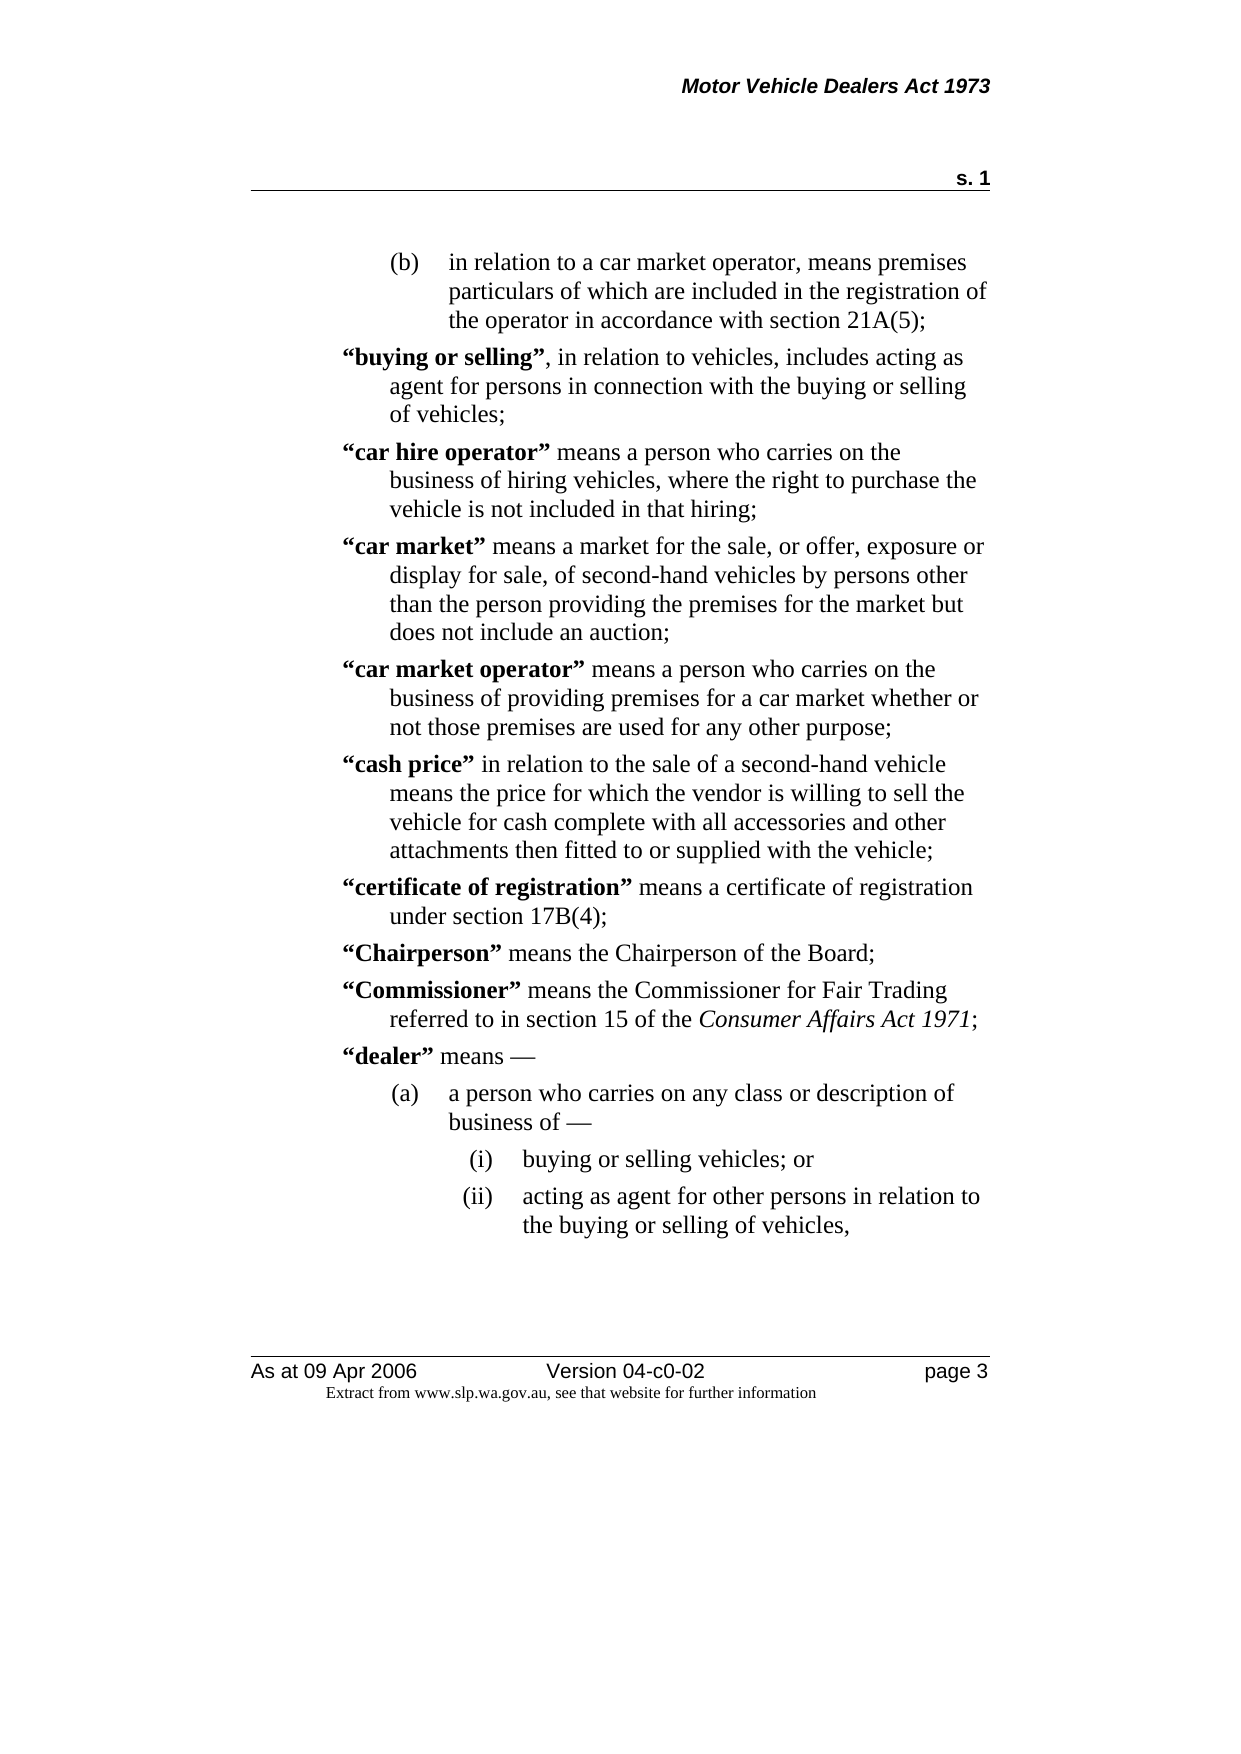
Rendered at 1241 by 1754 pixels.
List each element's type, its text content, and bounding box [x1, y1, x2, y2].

text “buying or selling”, in relation to vehicles, includes acting as agent for persons in connection with the buying or selling of vehicles; [251, 342, 990, 428]
text “car market operator” means a person who carries on the business of providing premises for a car market whether or not those premises are used for any other purpose; [251, 654, 990, 741]
text (ii) acting as agent for other persons in relation to the buying or selling of vehicles, [251, 1181, 990, 1239]
text “Commissioner” means the Commissioner for Fair Trading referred to in section 15 of the Consumer Affairs Act 1971; [251, 975, 990, 1033]
text “Chairperson” means the Chairperson of the Board; [251, 938, 990, 967]
text “cash price” in relation to the sale of a second-hand vehicle means the price for which the vendor is willing to sell the vehicle for cash complete with all accessories and other attachments then fitted to or supplied with the vehicle; [251, 749, 990, 864]
text “certificate of registration” means a certificate of registration under section 17B(4); [251, 872, 990, 930]
text (b) in relation to a car market operator, means premises particulars of which are included in the registration of the operator in accordance with section 21A(5); [251, 247, 990, 334]
text (a) a person who carries on any class or description of business of — [251, 1078, 990, 1136]
text (i) buying or selling vehicles; or [251, 1144, 990, 1173]
text “car market” means a market for the sale, or offer, exposure or display for sale, of second-hand vehicles by persons other than the person providing the premises for the market but does not include an auction; [251, 531, 990, 646]
text “dealer” means — [251, 1041, 990, 1070]
text “car hire operator” means a person who carries on the business of hiring vehicles, where the right to purchase the vehicle is not included in that hiring; [251, 437, 990, 523]
